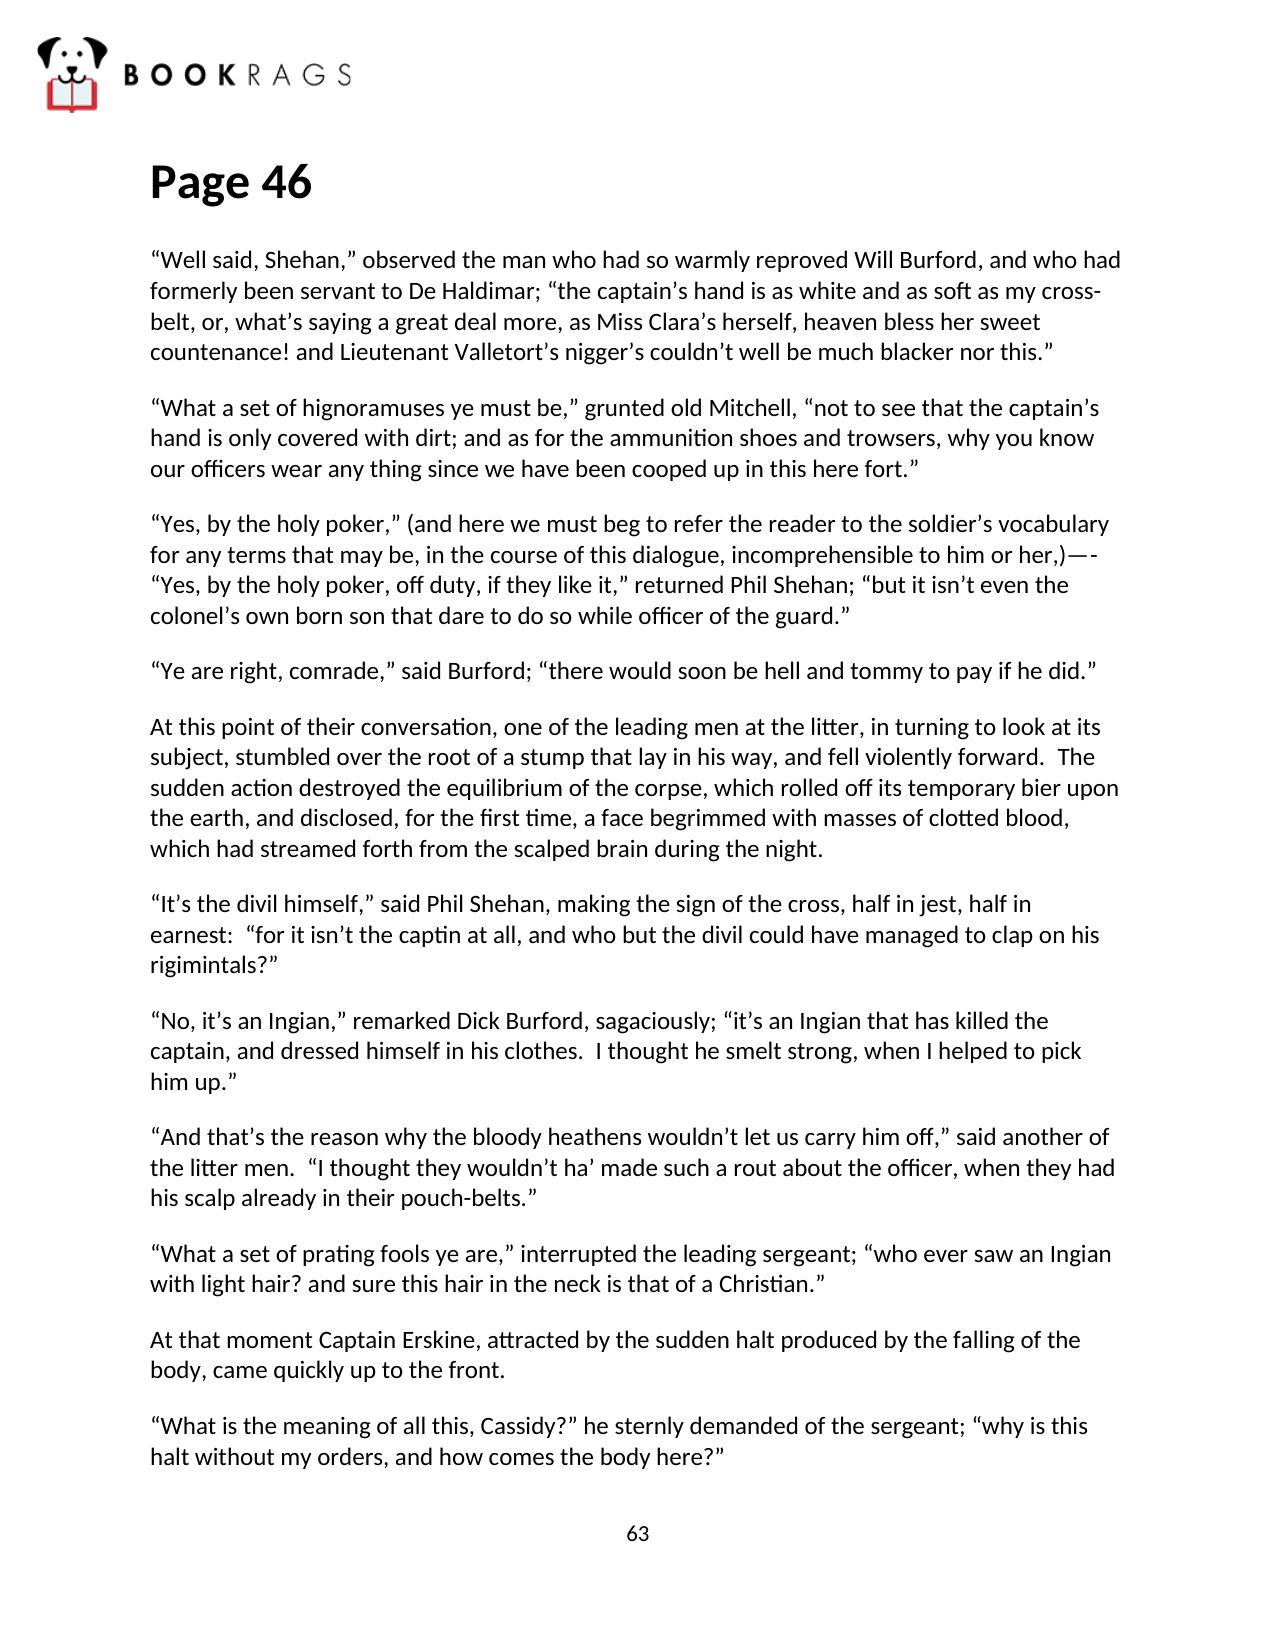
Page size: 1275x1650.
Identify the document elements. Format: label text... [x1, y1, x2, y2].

text “No, it’s an Ingian,” remarked Dick Burford, sagaciously; “it’s an Ingian that has killed the captain, and dressed himself in his clothes. I thought he smelt strong, when I helped to pick him up.” [150, 1005, 1125, 1097]
text At that moment Captain Erskine, attracted by the sudden halt produced by the falling of the body, came quickly up to the front. [150, 1324, 1125, 1385]
text “What a set of hignoramuses ye must be,” grunted old Mitchell, “not to see that the captain’s hand is only covered with dirt; and as for the ammunition shoes and trowsers, why you know our officers wear any thing since we have been cooped up in this here fort.” [150, 392, 1125, 483]
text Page 46 [150, 150, 1125, 211]
text “Well said, Shehan,” observed the man who had so warmly reproved Will Burford, and who had formerly been servant to De Haldimar; “the captain’s hand is as white and as soft as my cross-belt, or, what’s saying a great deal more, as Miss Clara’s herself, heaven bless her sweet countenance! and Lieutenant Valletort’s nigger’s couldn’t well be much blacker nor this.” [150, 244, 1125, 367]
text “It’s the divil himself,” said Phil Shehan, making the sign of the cross, half in jest, half in earnest: “for it isn’t the captin at all, and who but the divil could have managed to clap on his rigimintals?” [150, 888, 1125, 980]
text “Yes, by the holy poker,” (and here we must beg to refer the reader to the soldier’s vocabulary for any terms that may be, in the course of this dialogue, incomprehensible to him or her,)—­“Yes, by the holy poker, off duty, if they like it,” returned Phil Shehan; “but it isn’t even the colonel’s own born son that dare to do so while officer of the guard.” [150, 508, 1125, 630]
text “And that’s the reason why the bloody heathens wouldn’t let us carry him off,” said another of the litter men. “I thought they wouldn’t ha’ made such a rout about the officer, when they had his scalp already in their pouch-belts.” [150, 1122, 1125, 1213]
text At this point of their conversation, one of the leading men at the litter, in turning to look at its subject, stumbled over the root of a stump that lay in his way, and fell violently forward. The sudden action destroyed the equilibrium of the corpse, which rolled off its temporary bier upon the earth, and disclosed, for the first time, a face begrimmed with masses of clotted blood, which had streamed forth from the scalped brain during the night. [150, 711, 1125, 863]
text “What is the meaning of all this, Cassidy?” he sternly demanded of the sergeant; “why is this halt without my orders, and how comes the body here?” [150, 1410, 1125, 1471]
text “What a set of prating fools ye are,” interrupted the leading sergeant; “who ever saw an Ingian with light hair? and sure this hair in the neck is that of a Christian.” [150, 1238, 1125, 1299]
text “Ye are right, comrade,” said Burford; “there would soon be hell and tommy to pay if he did.” [150, 655, 1125, 686]
picture [37, 37, 351, 113]
